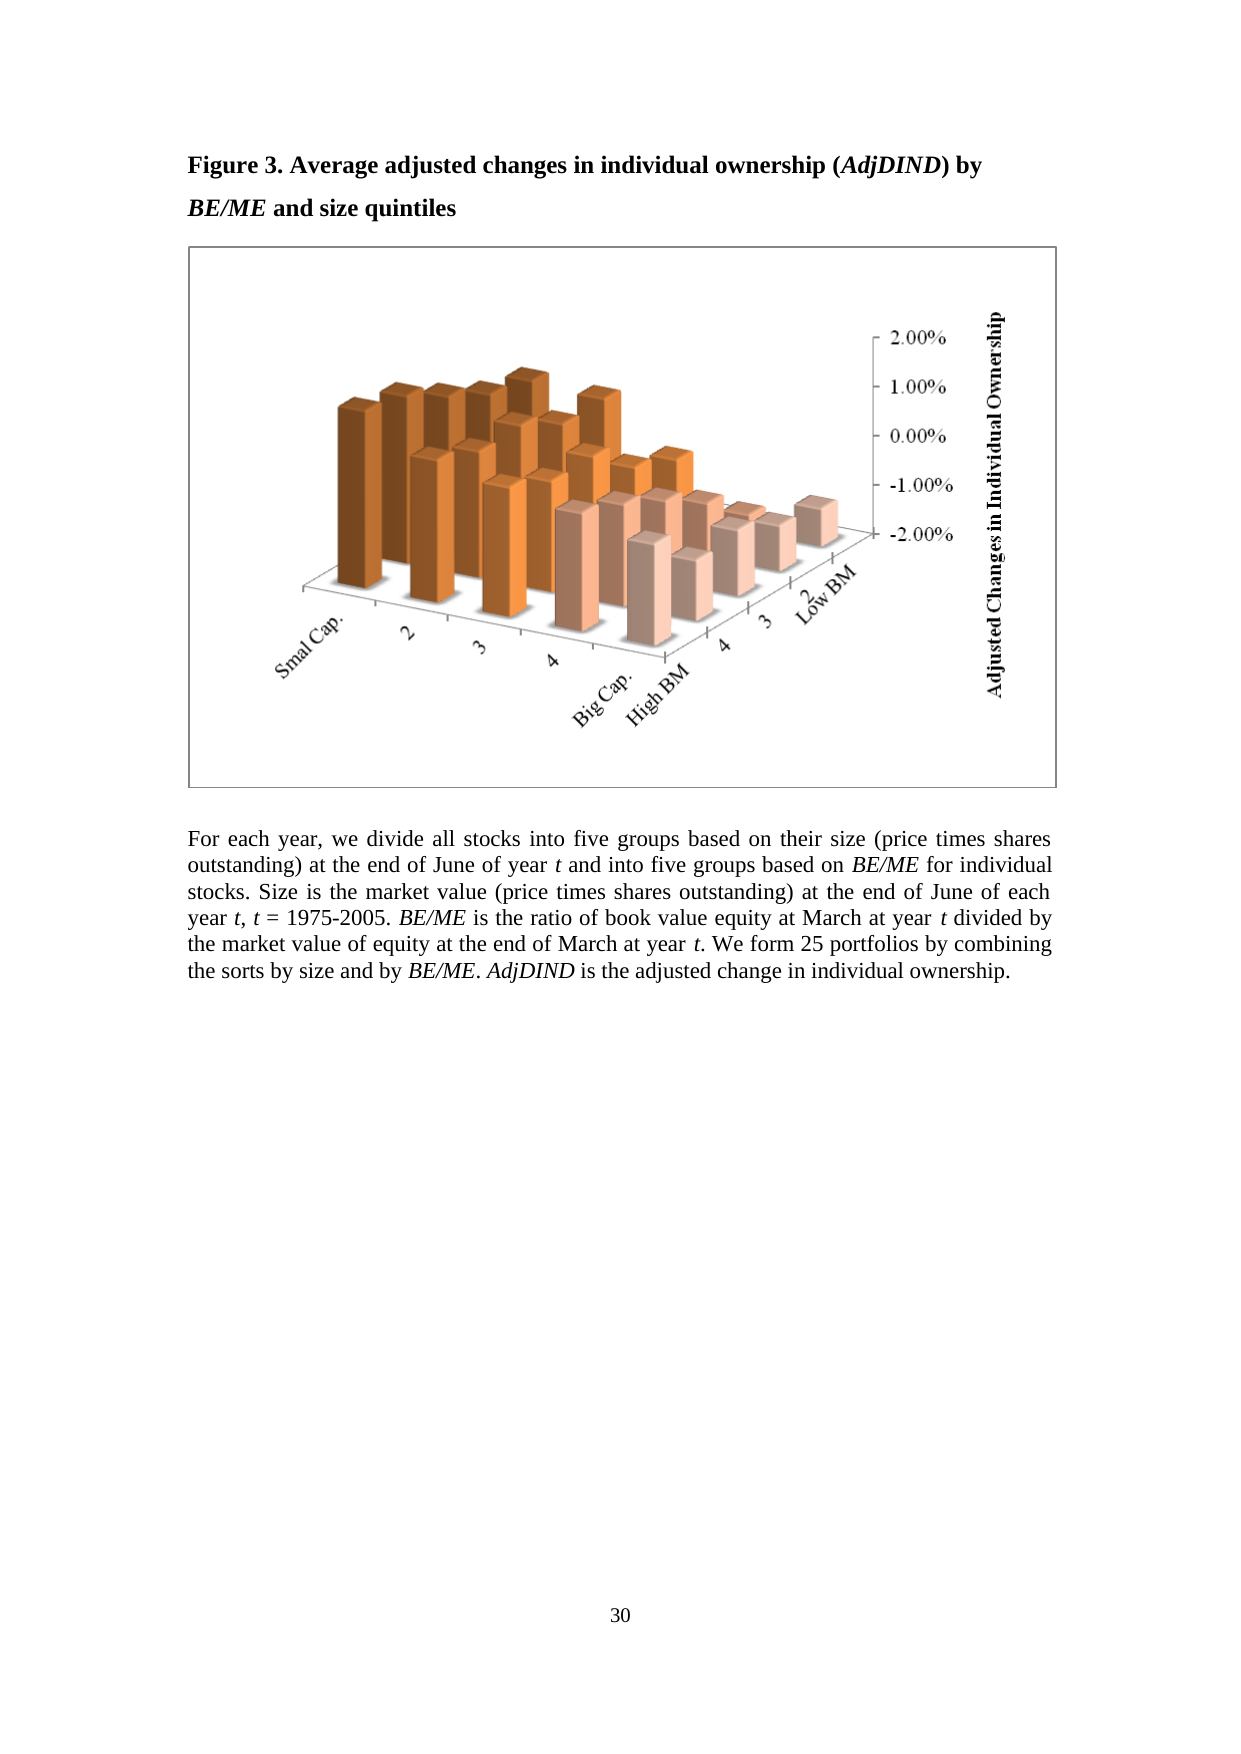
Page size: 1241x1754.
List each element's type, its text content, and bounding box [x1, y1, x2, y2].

text Figure 3. Average adjusted changes in individual ownership (AdjDIND) by BE/ME and size quintiles [187, 150, 1053, 222]
picture [187, 246, 1057, 788]
text For each year, we divide all stocks into five groups based on their size (price times shares outstanding) at the end of June of year t and into five groups based on BE/ME for individual stocks. Size is the market value (price times shares outstanding) at the end of June of each year t, t = 1975-2005. BE/ME is the ratio of book value equity at March at year t divided by the market value of equity at the end of March at year t. We form 25 portfolios by combining the sorts by size and by BE/ME. AdjDIND is the adjusted change in individual ownership. [187, 825, 1053, 983]
